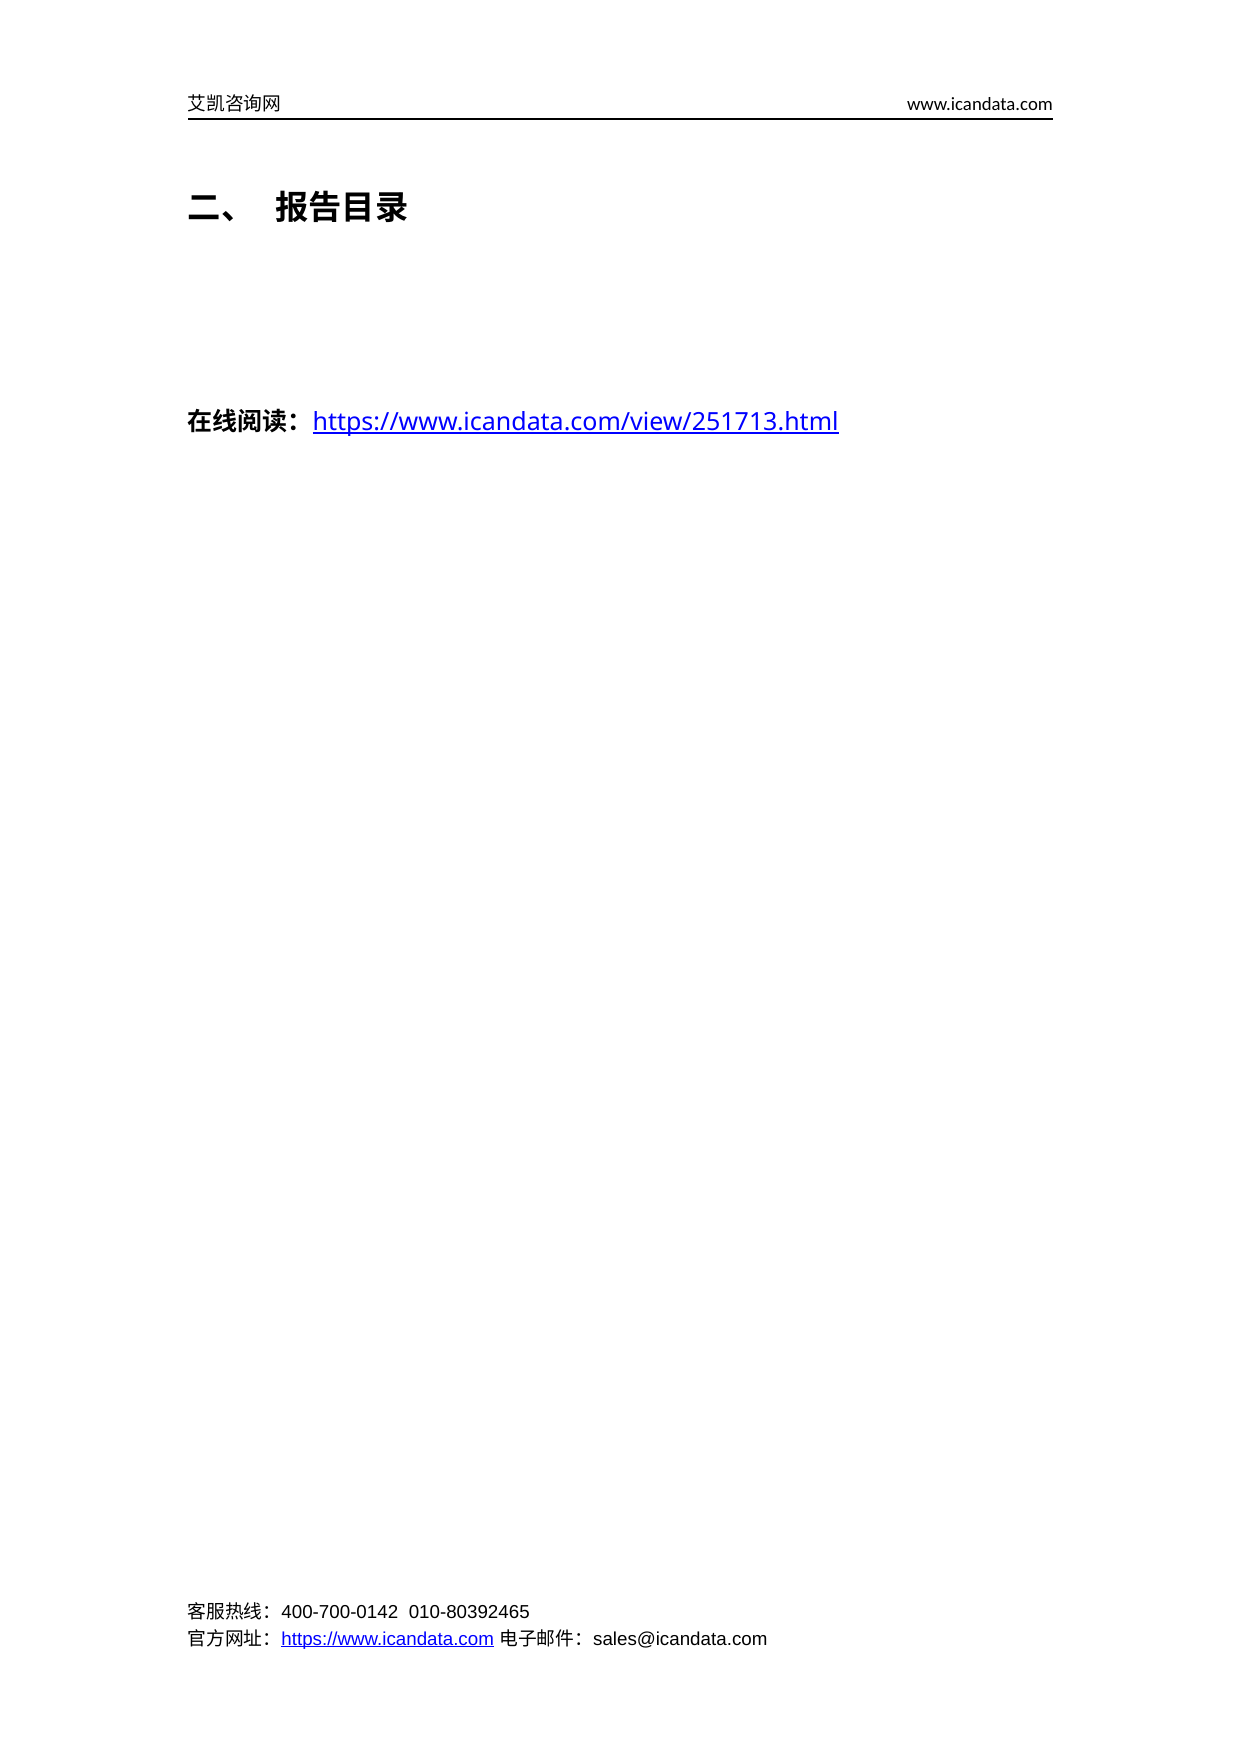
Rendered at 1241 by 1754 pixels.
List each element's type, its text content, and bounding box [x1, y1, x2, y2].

text 在线阅读：https://www.icandata.com/view/251713.html [187, 387, 1053, 452]
subtitle 报告目录 [187, 172, 1053, 237]
